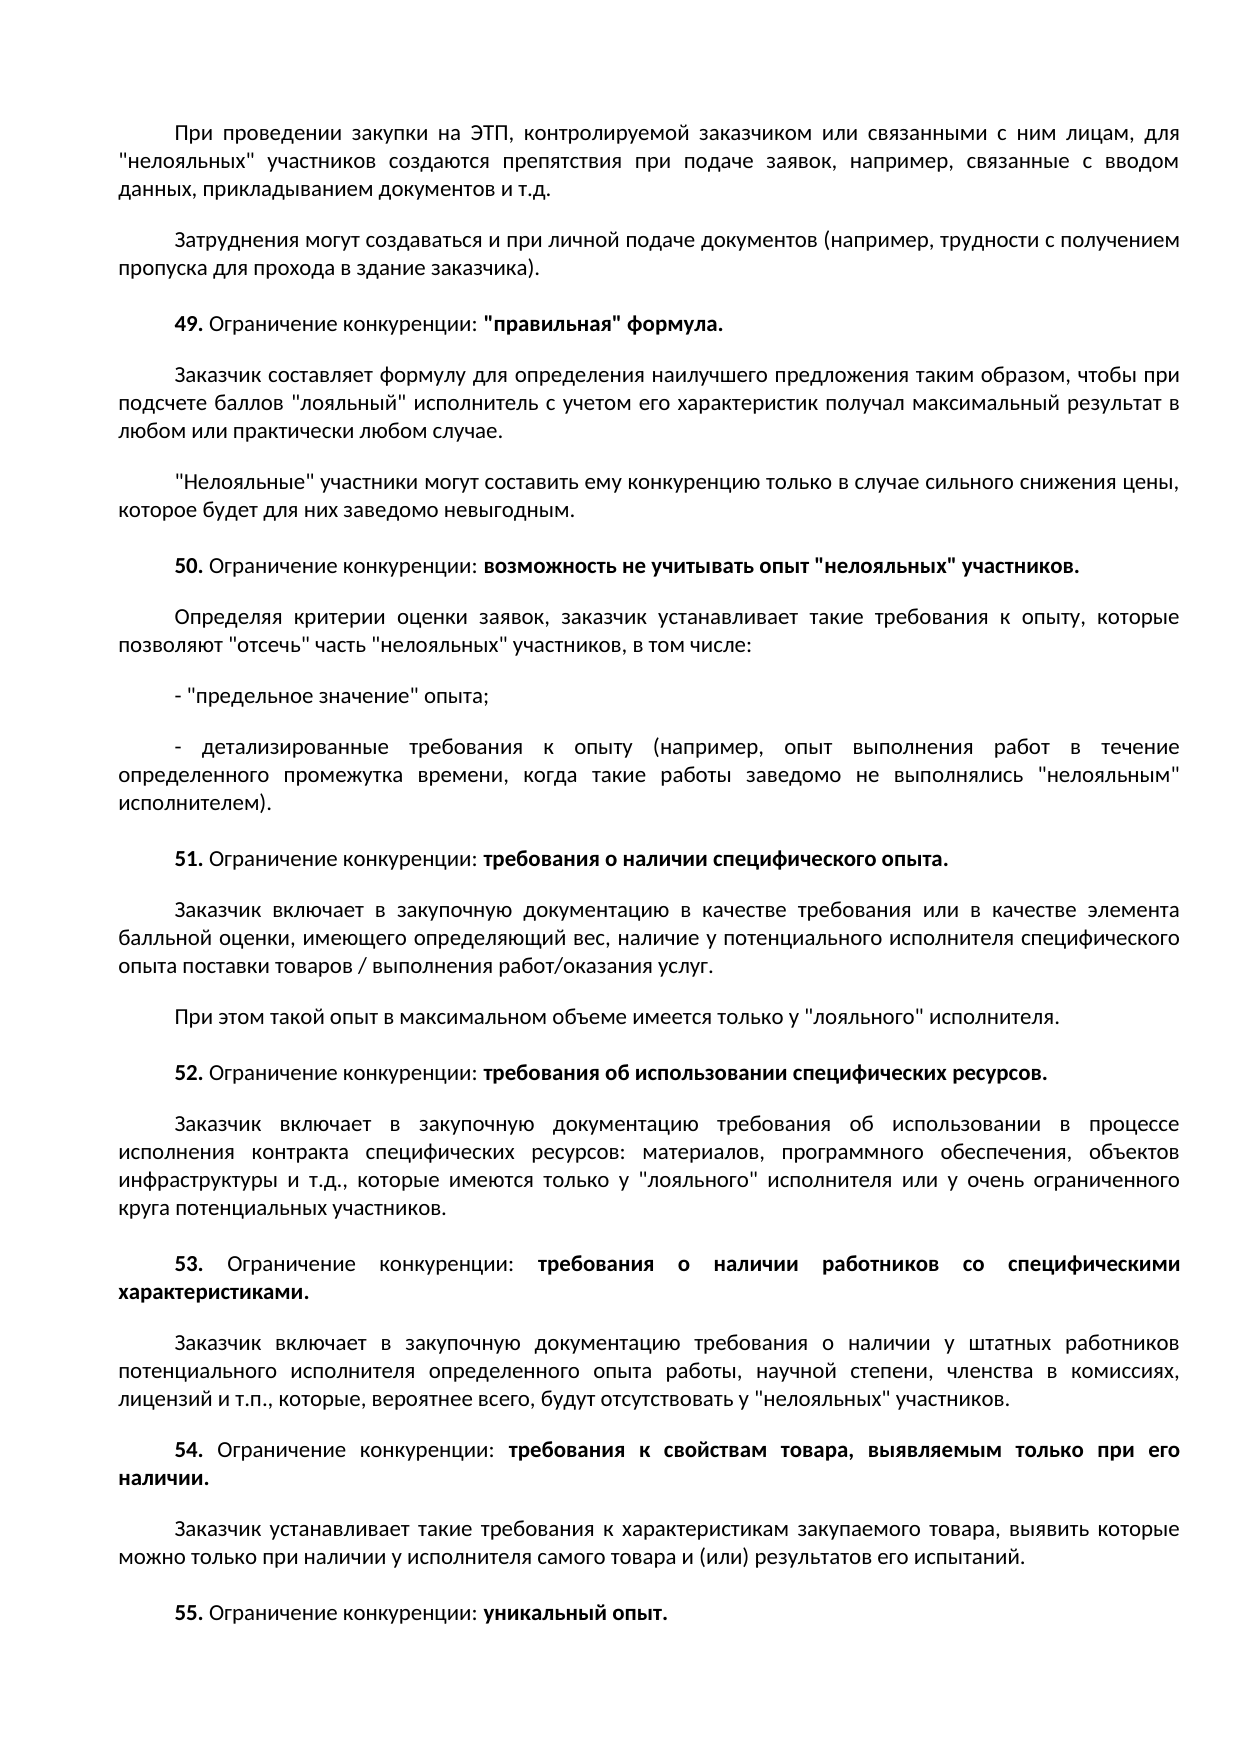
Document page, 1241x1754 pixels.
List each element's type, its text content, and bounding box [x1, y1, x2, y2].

text Определяя критерии оценки заявок, заказчик устанавливает такие требования к опыту, которые позволяют "отсечь" часть "нелояльных" участников, в том числе: [118, 602, 1181, 658]
text - "предельное значение" опыта; [118, 681, 1181, 709]
text 53. Ограничение конкуренции: требования о наличии работников со специфическими характеристиками. [118, 1249, 1181, 1305]
text Затруднения могут создаваться и при личной подаче документов (например, трудности с получением пропуска для прохода в здание заказчика). [118, 225, 1181, 281]
text 49. Ограничение конкуренции: "правильная" формула. [118, 309, 1181, 337]
text Заказчик составляет формулу для определения наилучшего предложения таким образом, чтобы при подсчете баллов "лояльный" исполнитель с учетом его характеристик получал максимальный результат в любом или практически любом случае. [118, 360, 1181, 444]
text Заказчик включает в закупочную документацию в качестве требования или в качестве элемента балльной оценки, имеющего определяющий вес, наличие у потенциального исполнителя специфического опыта поставки товаров / выполнения работ/оказания услуг. [118, 895, 1181, 979]
text Заказчик включает в закупочную документацию требования о наличии у штатных работников потенциального исполнителя определенного опыта работы, научной степени, членства в комиссиях, лицензий и т.п., которые, вероятнее всего, будут отсутствовать у "нелояльных" участников. [118, 1328, 1181, 1412]
text "Нелояльные" участники могут составить ему конкуренцию только в случае сильного снижения цены, которое будет для них заведомо невыгодным. [118, 467, 1181, 523]
text 50. Ограничение конкуренции: возможность не учитывать опыт "нелояльных" участников. [118, 551, 1181, 579]
text 51. Ограничение конкуренции: требования о наличии специфического опыта. [118, 844, 1181, 872]
text - детализированные требования к опыту (например, опыт выполнения работ в течение определенного промежутка времени, когда такие работы заведомо не выполнялись "нелояльным" исполнителем). [118, 732, 1181, 816]
text При проведении закупки на ЭТП, контролируемой заказчиком или связанными с ним лицам, для "нелояльных" участников создаются препятствия при подаче заявок, например, связанные с вводом данных, прикладыванием документов и т.д. [118, 118, 1181, 202]
text При этом такой опыт в максимальном объеме имеется только у "лояльного" исполнителя. [118, 1002, 1181, 1030]
text Заказчик включает в закупочную документацию требования об использовании в процессе исполнения контракта специфических ресурсов: материалов, программного обеспечения, объектов инфраструктуры и т.д., которые имеются только у "лояльного" исполнителя или у очень ограниченного круга потенциальных участников. [118, 1109, 1181, 1221]
text 55. Ограничение конкуренции: уникальный опыт. [118, 1598, 1181, 1626]
text Заказчик устанавливает такие требования к характеристикам закупаемого товара, выявить которые можно только при наличии у исполнителя самого товара и (или) результатов его испытаний. [118, 1514, 1181, 1570]
text 54. Ограничение конкуренции: требования к свойствам товара, выявляемым только при его наличии. [118, 1435, 1181, 1491]
text 52. Ограничение конкуренции: требования об использовании специфических ресурсов. [118, 1058, 1181, 1086]
